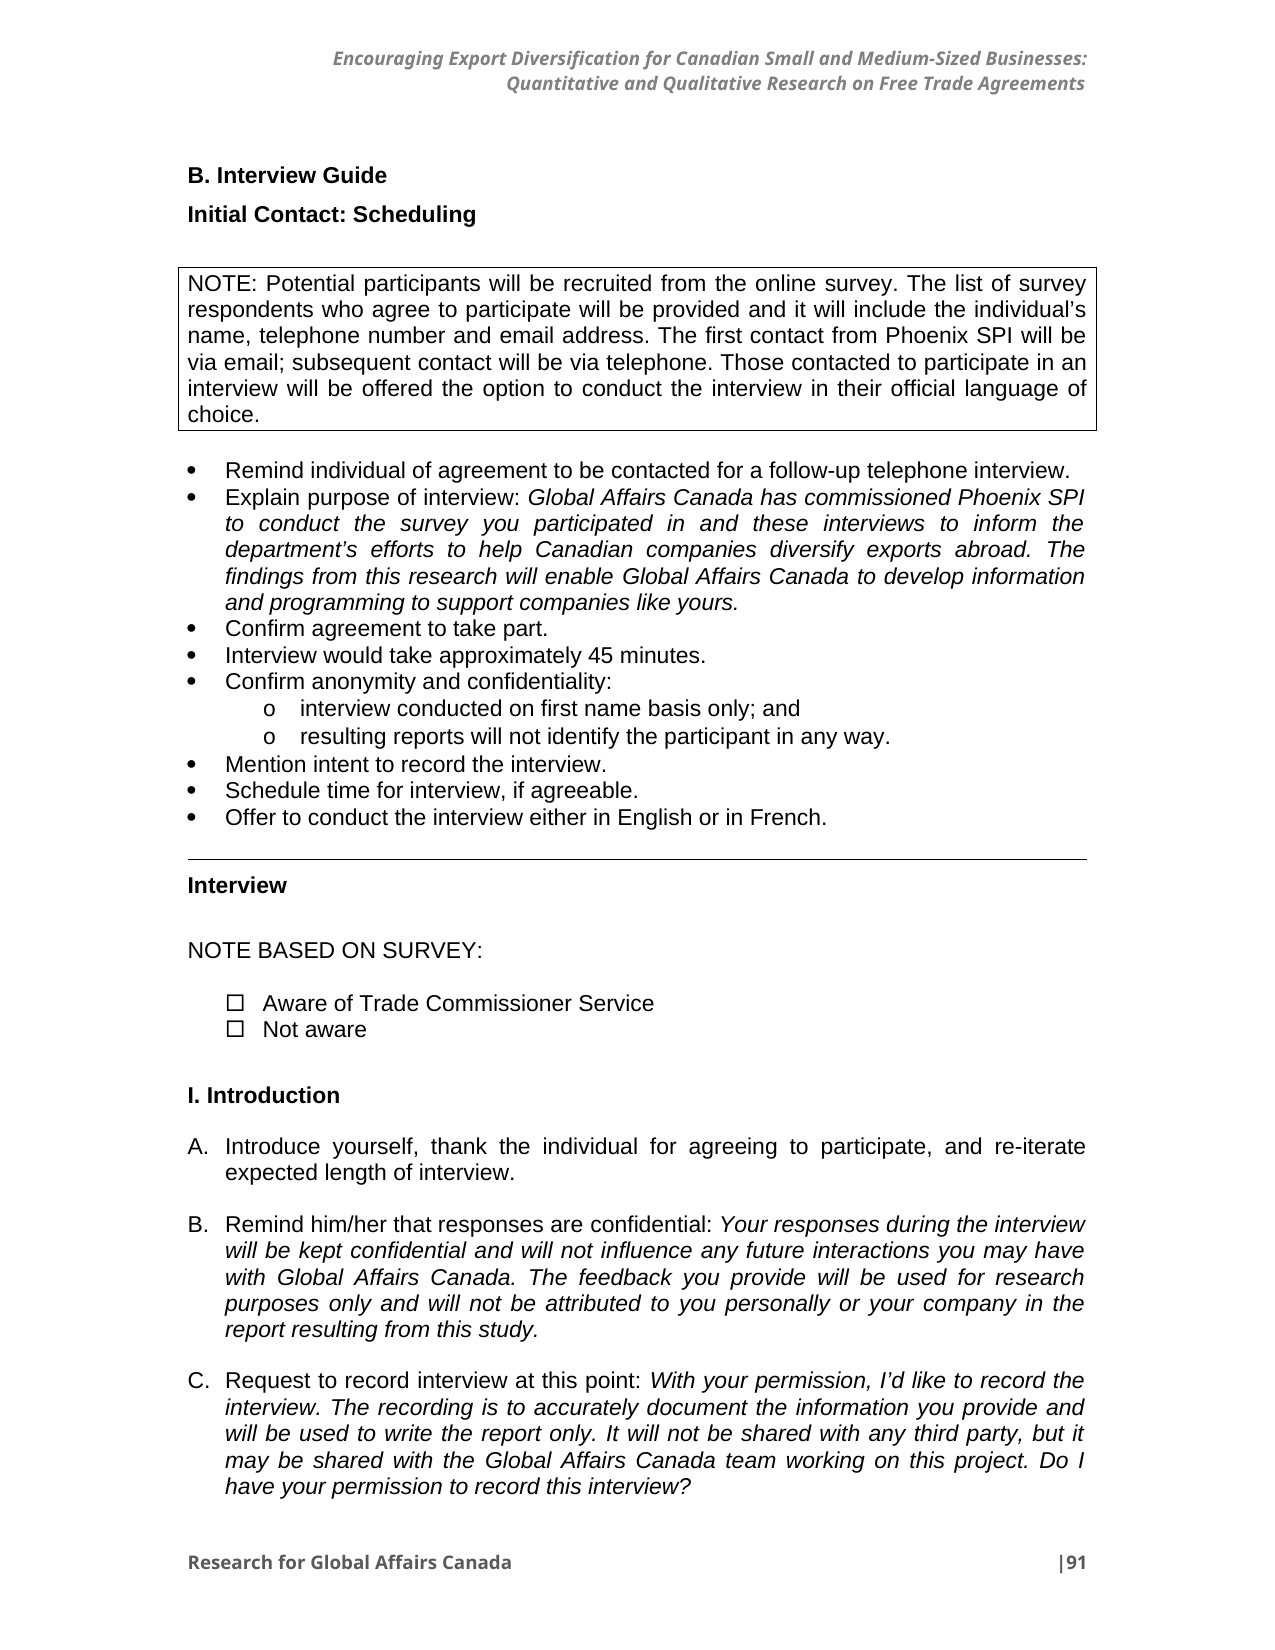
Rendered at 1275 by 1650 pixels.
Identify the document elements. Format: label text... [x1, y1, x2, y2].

title I. Introduction [187, 1082, 1087, 1108]
text NOTE: Potential participants will be recruited from the online survey. The list of survey respondents who agree to participate will be provided and it will include the individual’s name, telephone number and email address. The first contact from Phoenix SPI will be via email; subsequent contact will be via telephone. Those contacted to participate in an interview will be offered the option to conduct the interview in their official language of choice. [179, 268, 1096, 430]
list Offer to conduct the interview either in English or in French. [187, 804, 1087, 830]
list Introduce yourself, thank the individual for agreeing to participate, and re-iterate expected length of interview. [187, 1133, 1087, 1186]
list Confirm agreement to take part. [187, 615, 1087, 642]
list Remind him/her that responses are confidential: Your responses during the interview will be kept confidential and will not influence any future interactions you may have with Global Affairs Canada. The feedback you provide will be used for research purposes only and will not be attributed to you personally or your company in the report resulting from this study. [187, 1211, 1087, 1342]
title B. Interview Guide [187, 162, 1087, 189]
title Initial Contact: Scheduling [187, 201, 1087, 228]
list Remind individual of agreement to be contacted for a follow-up telephone interview. [187, 457, 1087, 484]
title Interview [187, 872, 1087, 898]
list Explain purpose of interview: Global Affairs Canada has commissioned Phoenix SPI to conduct the survey you participated in and these interviews to inform the department’s efforts to help Canadian companies diversify exports abroad. The findings from this research will enable Global Affairs Canada to develop information and programming to support companies like yours. [187, 484, 1087, 615]
text NOTE BASED ON SURVEY: [187, 937, 1087, 964]
list Not aware [225, 1016, 1087, 1043]
list Aware of Trade Commissioner Service [225, 990, 1087, 1016]
list interview conducted on first name basis only; and [262, 694, 1087, 723]
list Schedule time for interview, if agreeable. [187, 777, 1087, 804]
list Request to record interview at this point: With your permission, I’d like to record the interview. The recording is to accurately document the information you provide and will be used to write the report only. It will not be shared with any third party, but it may be shared with the Global Affairs Canada team working on this project. Do I have your permission to record this interview? [187, 1367, 1087, 1499]
list Mention intent to record the interview. [187, 751, 1087, 777]
list Confirm anonymity and confidentiality: [187, 668, 1087, 694]
list Interview would take approximately 45 minutes. [187, 642, 1087, 668]
list resulting reports will not identify the participant in any way. [262, 723, 1087, 751]
